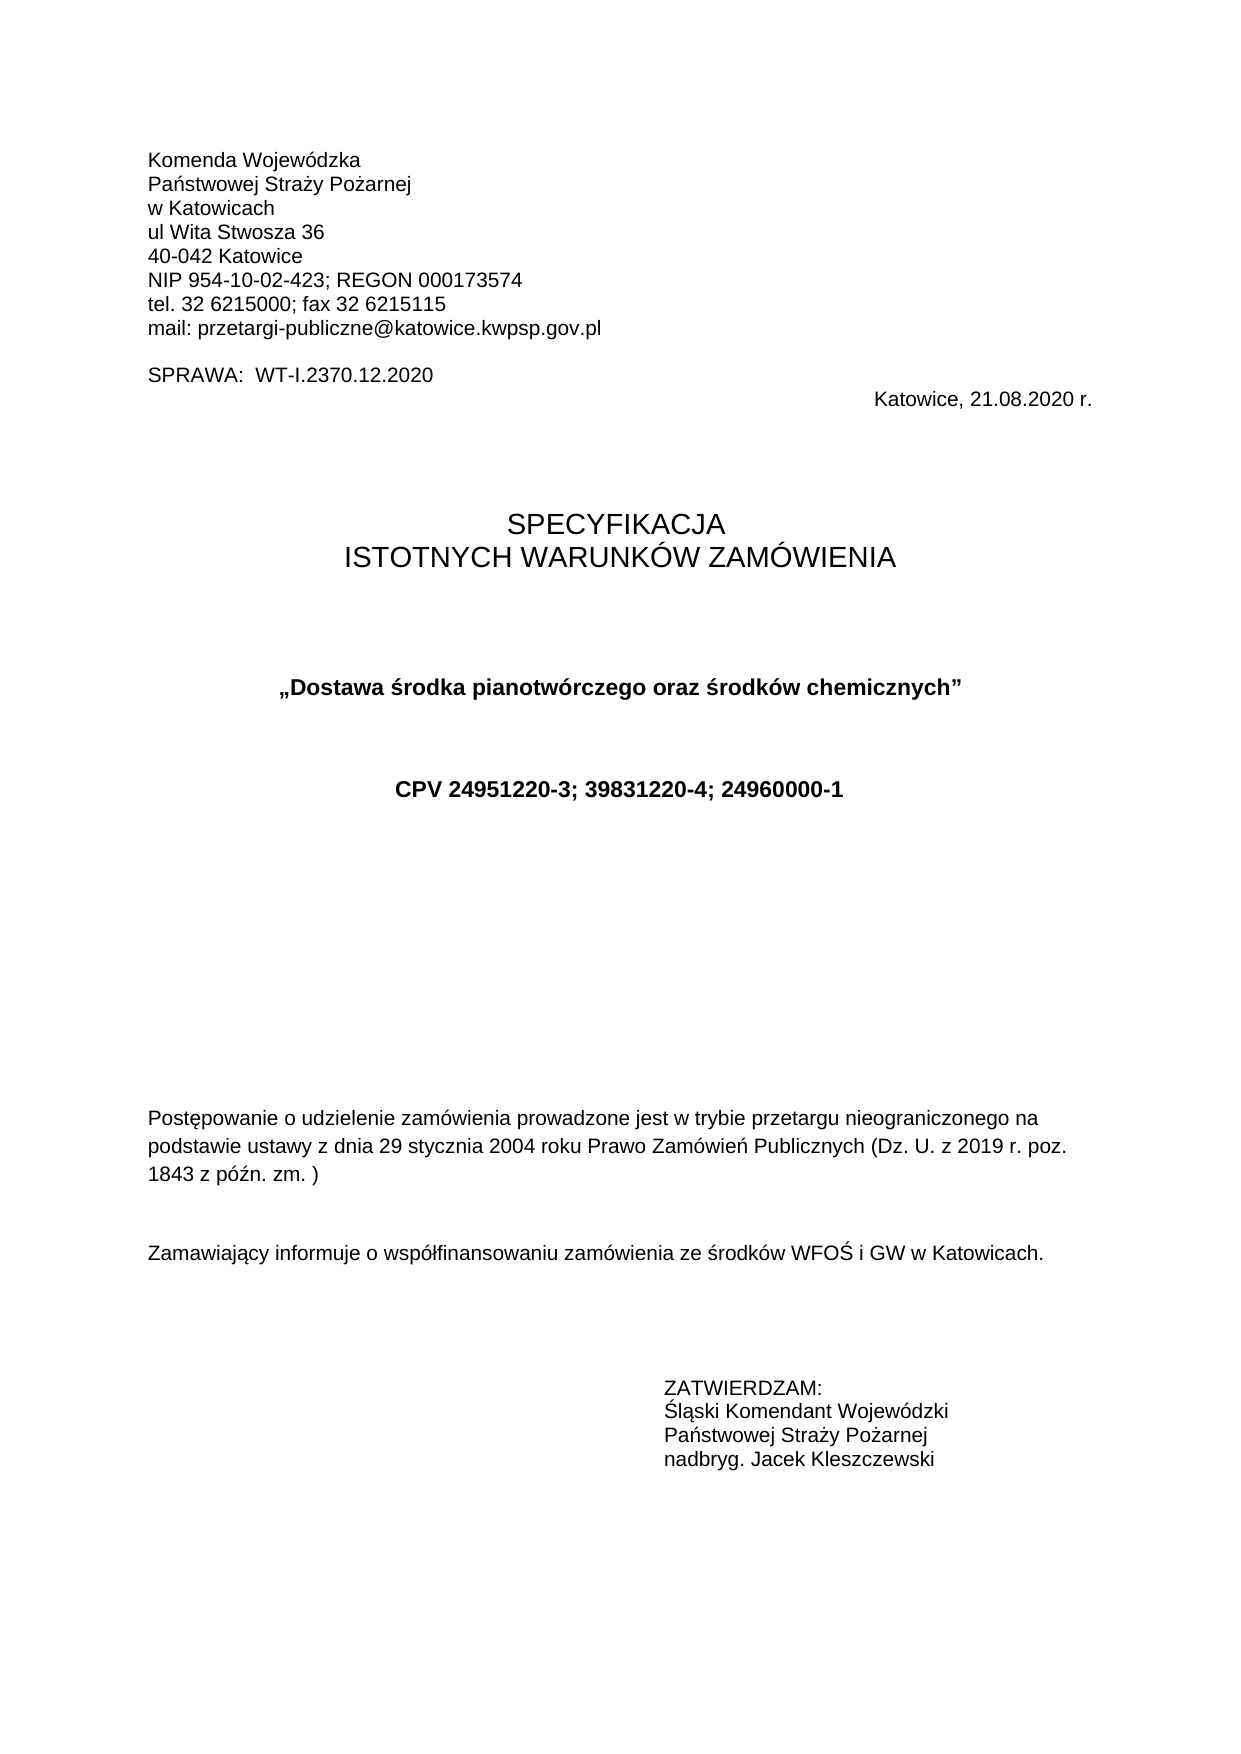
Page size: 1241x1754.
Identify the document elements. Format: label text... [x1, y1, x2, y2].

text „Dostawa środka pianotwórczego oraz środków chemicznych” [148, 677, 1093, 699]
text SPRAWA: WT-I.2370.12.2020 [148, 363, 1093, 387]
text w Katowicach [148, 196, 1093, 219]
text mail: przetargi-publiczne@katowice.kwpsp.gov.pl [148, 315, 1093, 339]
text NIP 954-10-02-423; REGON 000173574 [148, 267, 1093, 291]
text Komenda Wojewódzka [148, 148, 1093, 172]
text ul Wita Stwosza 36 [148, 219, 1093, 243]
text 40-042 Katowice [148, 243, 1093, 267]
text nadbryg. Jacek Kleszczewski [591, 1447, 1093, 1471]
text Zamawiający informuje o współfinansowaniu zamówienia ze środków WFOŚ i GW w Katowicach. [148, 1241, 1093, 1265]
text Katowice, 21.08.2020 r. [148, 387, 1093, 411]
text SPECYFIKACJA ISTOTNYCH WARUNKÓW ZAMÓWIENIA [148, 507, 1093, 574]
text Państwowej Straży Pożarnej [591, 1423, 1093, 1447]
text Śląski Komendant Wojewódzki [591, 1399, 1093, 1423]
text Postępowanie o udzielenie zamówienia prowadzone jest w trybie przetargu nieograniczonego na podstawie ustawy z dnia 29 stycznia 2004 roku Prawo Zamówień Publicznych (Dz. U. z 2019 r. poz. 1843 z późn. zm. ) [148, 1103, 1093, 1187]
text tel. 32 6215000; fax 32 6215115 [148, 291, 1093, 315]
text Państwowej Straży Pożarnej [148, 172, 1093, 196]
text CPV 24951220-3; 39831220-4; 24960000-1 [148, 779, 1091, 802]
text ZATWIERDZAM: [664, 1375, 1093, 1399]
